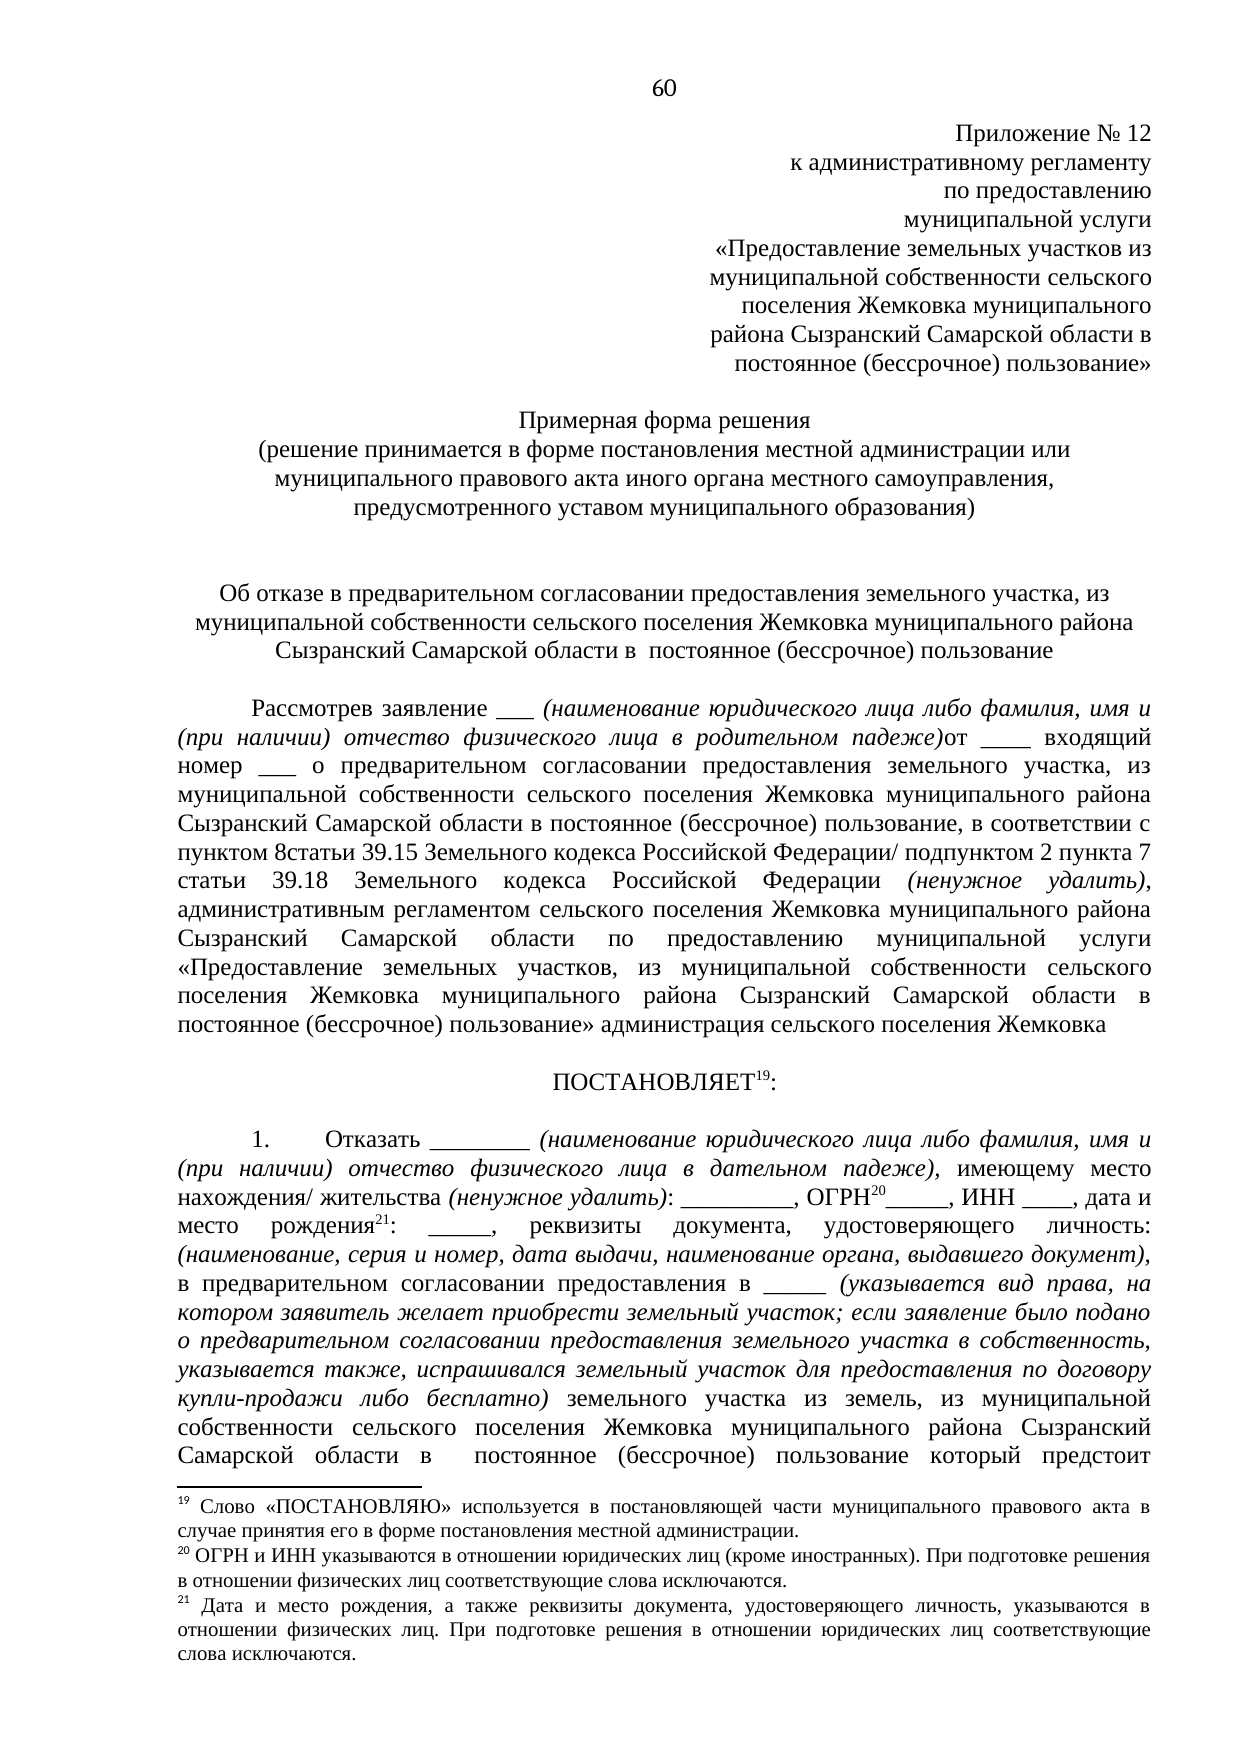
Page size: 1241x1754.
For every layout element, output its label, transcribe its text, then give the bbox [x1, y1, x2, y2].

text Об отказе в предварительном согласовании предоставления земельного участка, из муниципальной собственности сельского поселения Жемковка муниципального района Сызранский Самарской области в постоянное (бессрочное) пользование [177, 578, 1152, 664]
text ПОСТАНОВЛЯЕТ: [177, 1067, 1152, 1096]
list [177, 1124, 1152, 1469]
text Примерная форма решения [177, 406, 1152, 434]
text Приложение № 12 [635, 118, 1152, 147]
text муниципальной услуги «Предоставление земельных участков из муниципальной собственности сельского поселения Жемковка муниципального района Сызранский Самарской области в постоянное (бессрочное) пользование» [693, 204, 1152, 377]
text (решение принимается в форме постановления местной администрации или муниципального правового акта иного органа местного самоуправления, предусмотренного уставом муниципального образования) [177, 434, 1152, 521]
text по предоставлению [177, 176, 1152, 204]
text Рассмотрев заявление ___ (наименование юридического лица либо фамилия, имя и (при наличии) отчество физического лица в родительном падеже)от ____ входящий номер ___ о предварительном согласовании предоставления земельного участка, из муниципальной собственности сельского поселения Жемковка муниципального района Сызранский Самарской области в постоянное (бессрочное) пользование, в соответствии с пунктом 8статьи 39.15 Земельного кодекса Российской Федерации/ подпунктом 2 пункта 7 статьи 39.18 Земельного кодекса Российской Федерации (ненужное удалить), административным регламентом сельского поселения Жемковка муниципального района Сызранский Самарской области по предоставлению муниципальной услуги «Предоставление земельных участков, из муниципальной собственности сельского поселения Жемковка муниципального района Сызранский Самарской области в постоянное (бессрочное) пользование» администрация сельского поселения Жемковка [177, 693, 1152, 1038]
text к административному регламенту [177, 147, 1152, 176]
